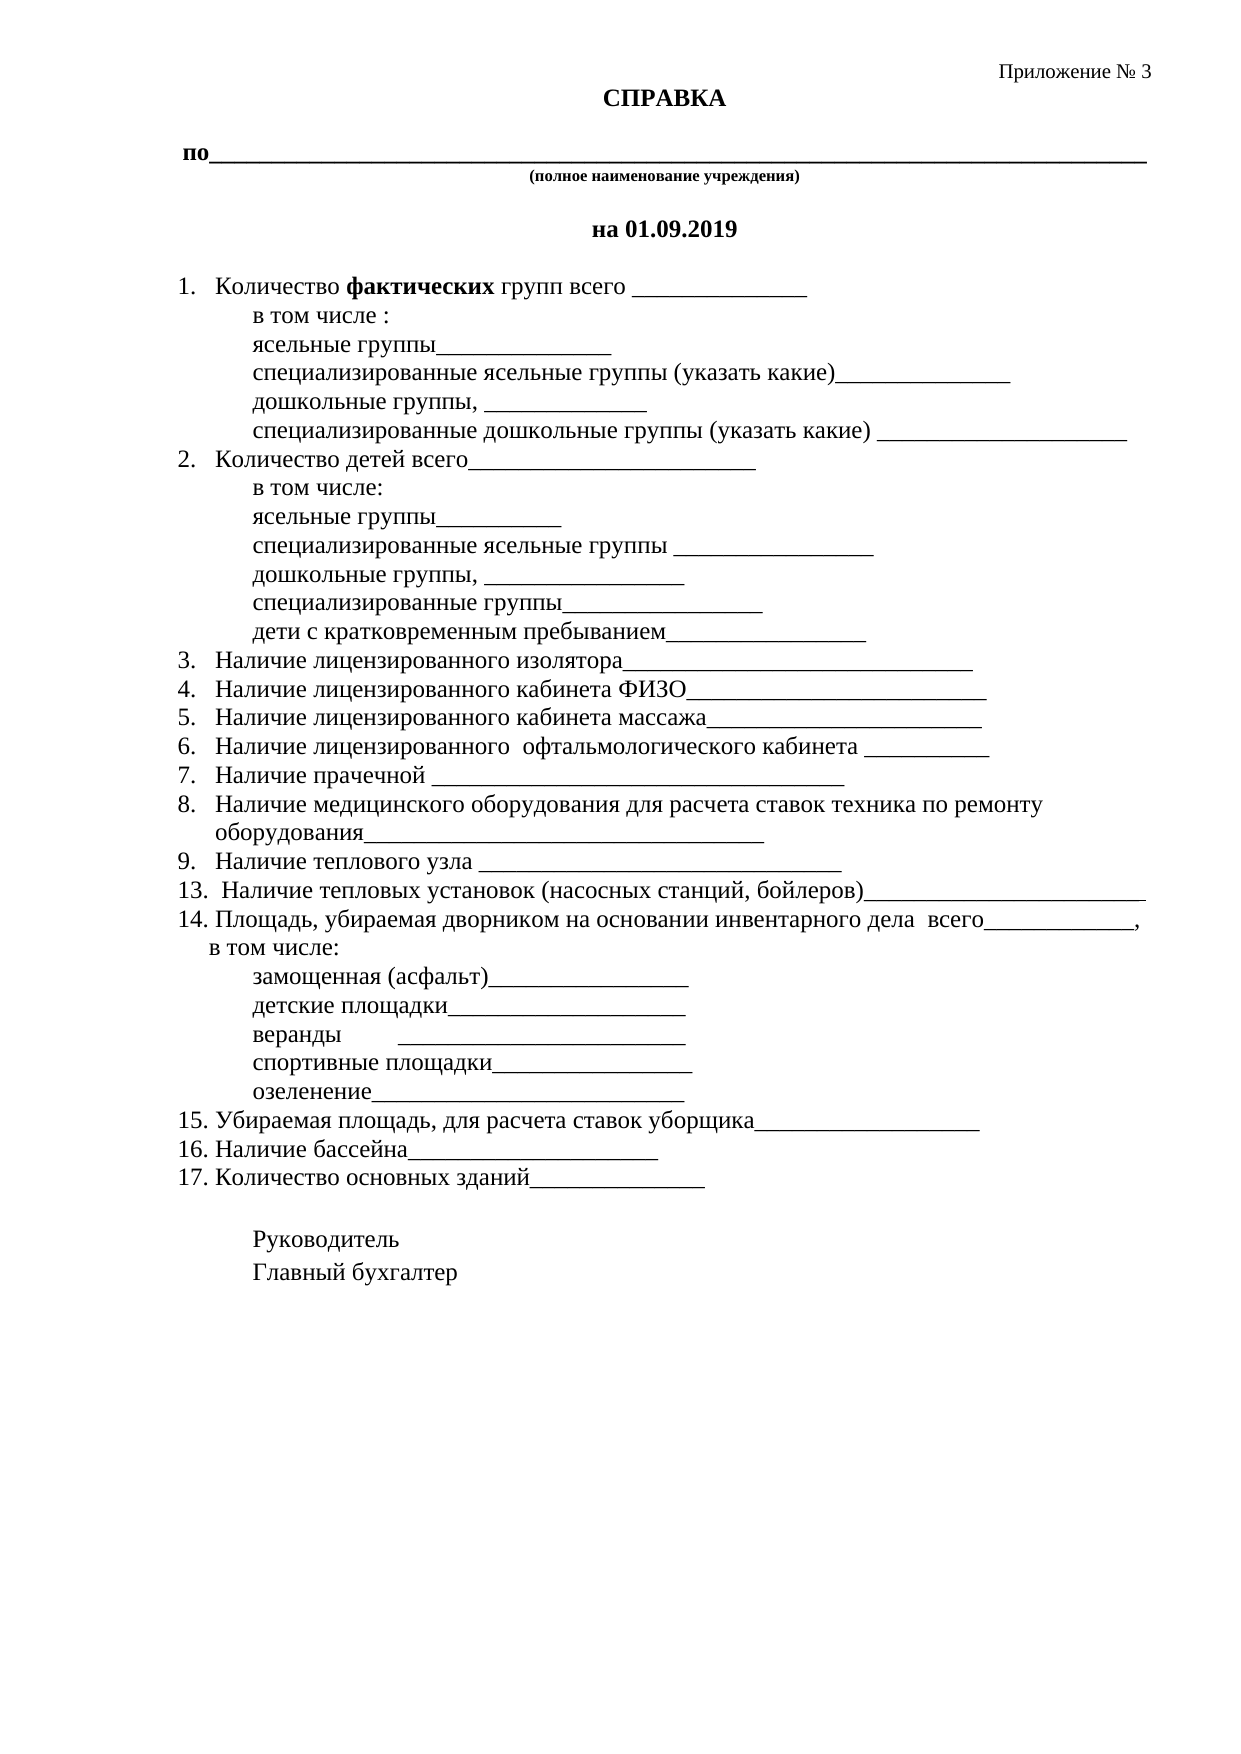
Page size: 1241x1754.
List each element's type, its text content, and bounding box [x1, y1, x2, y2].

text 13. Наличие тепловых установок (насосных станций, бойлеров)______________________ [177, 875, 1152, 904]
list спортивные площадки________________ [252, 1047, 1152, 1076]
list Наличие прачечной _________________________________ [177, 760, 1152, 789]
list специализированные дошкольные группы (указать какие) ____________________ [252, 415, 1152, 444]
list Наличие лицензированного офтальмологического кабинета __________ [177, 731, 1152, 760]
list дети с кратковременным пребыванием________________ [252, 616, 1152, 645]
list дошкольные группы, ________________ [252, 559, 1152, 587]
list Наличие медицинского оборудования для расчета ставок техника по ремонту оборудования________________________________ [177, 789, 1152, 846]
text 17. Количество основных зданий______________ [177, 1162, 1152, 1191]
list веранды _______________________ [252, 1019, 1152, 1047]
text СПРАВКА [177, 83, 1152, 112]
list специализированные ясельные группы (указать какие)______________ [252, 357, 1152, 386]
list замощенная (асфальт)________________ [252, 961, 1152, 990]
list Руководитель [252, 1224, 1152, 1253]
list озеленение_________________________ [252, 1076, 1152, 1105]
list Наличие лицензированного кабинета ФИЗО________________________ [177, 674, 1152, 702]
text 14. Площадь, убираемая дворником на основании инвентарного дела всего____________, [177, 904, 1152, 932]
text 16. Наличие бассейна____________________ [177, 1134, 1152, 1162]
list специализированные ясельные группы ________________ [252, 530, 1152, 559]
list Количество детей всего_______________________ [177, 444, 1152, 472]
list Количество фактических групп всего ______________ [177, 271, 1152, 300]
text Приложение № 3 [177, 59, 1152, 83]
list детские площадки___________________ [252, 990, 1152, 1019]
text на 01.09.2019 [177, 214, 1152, 242]
list Наличие теплового узла _____________________________ [177, 846, 1152, 875]
list в том числе : [252, 300, 1152, 329]
text по___________________________________________________________________________ [177, 137, 1152, 166]
list в том числе: [252, 472, 1152, 501]
text (полное наименование учреждения) [177, 166, 1152, 185]
text в том числе: [177, 932, 1152, 961]
list Наличие лицензированного изолятора____________________________ [177, 645, 1152, 674]
list Главный бухгалтер [252, 1257, 1152, 1286]
list ясельные группы______________ [252, 329, 1152, 357]
list специализированные группы________________ [252, 587, 1152, 616]
text 15. Убираемая площадь, для расчета ставок уборщика__________________ [177, 1105, 1152, 1134]
list дошкольные группы, _____________ [252, 386, 1152, 415]
list Наличие лицензированного кабинета массажа______________________ [177, 702, 1152, 731]
list ясельные группы__________ [252, 501, 1152, 530]
